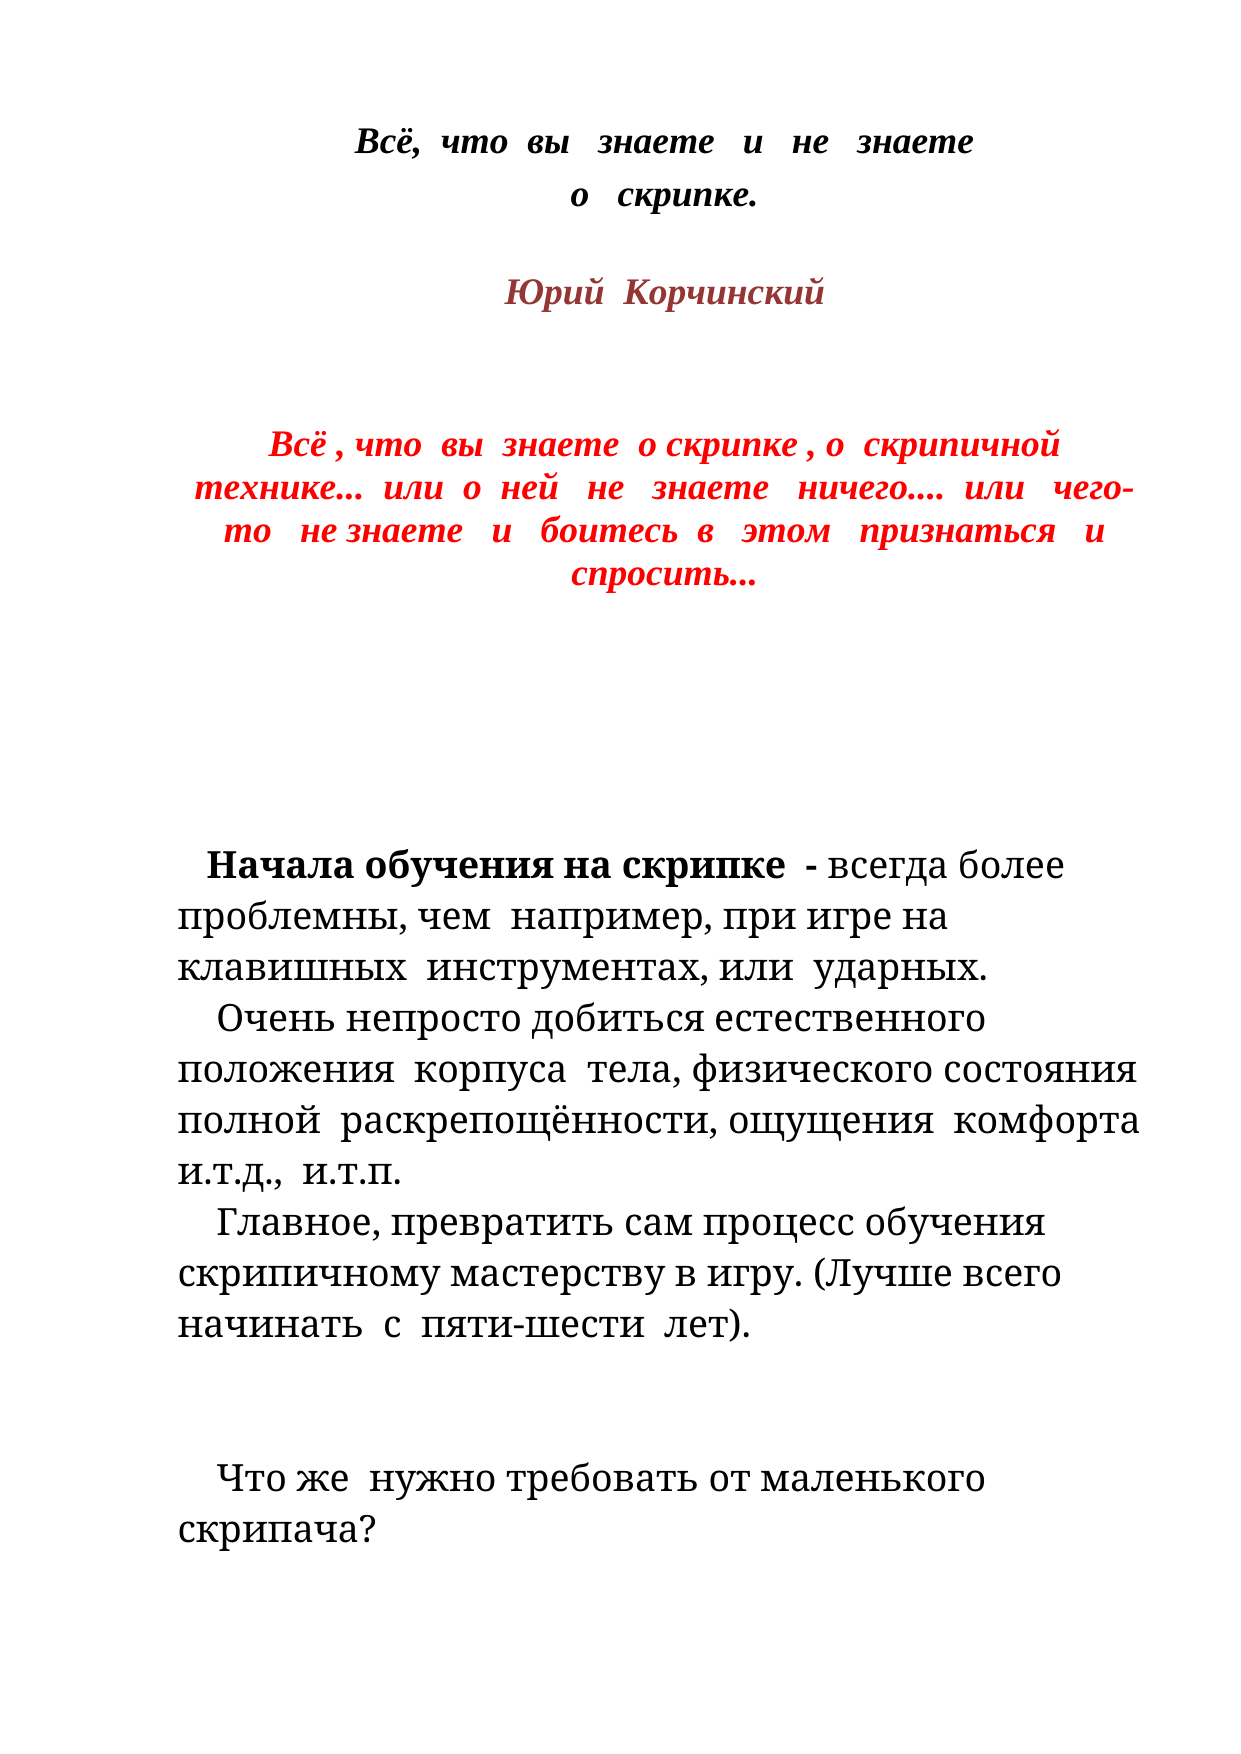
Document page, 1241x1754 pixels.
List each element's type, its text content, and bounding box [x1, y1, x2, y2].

text Юрий Корчинский [177, 270, 1152, 313]
text Главное, превратить сам процесс обучения скрипичному мастерству в игру. (Лучше всего начинать с пяти-шести лет). [177, 1196, 1152, 1349]
text Очень непросто добиться естественного положения корпуса тела, физического состояния полной раскрепощённости, ощущения комфорта и.т.д., и.т.п. [177, 991, 1152, 1196]
text Всё, что вы знаете и не знаете [177, 118, 1152, 161]
text Начала обучения на скрипке - всегда более проблемны, чем например, при игре на клавишных инструментах, или ударных. [177, 838, 1152, 991]
text о скрипке. [177, 172, 1152, 215]
text Что же нужно требовать от маленького скрипача? [177, 1451, 1152, 1553]
text Всё , что вы знаете о скрипке , о скрипичной технике... или о ней не знаете ничего.... или чего-то не знаете и боитесь в этом признаться и спросить... [177, 421, 1152, 594]
